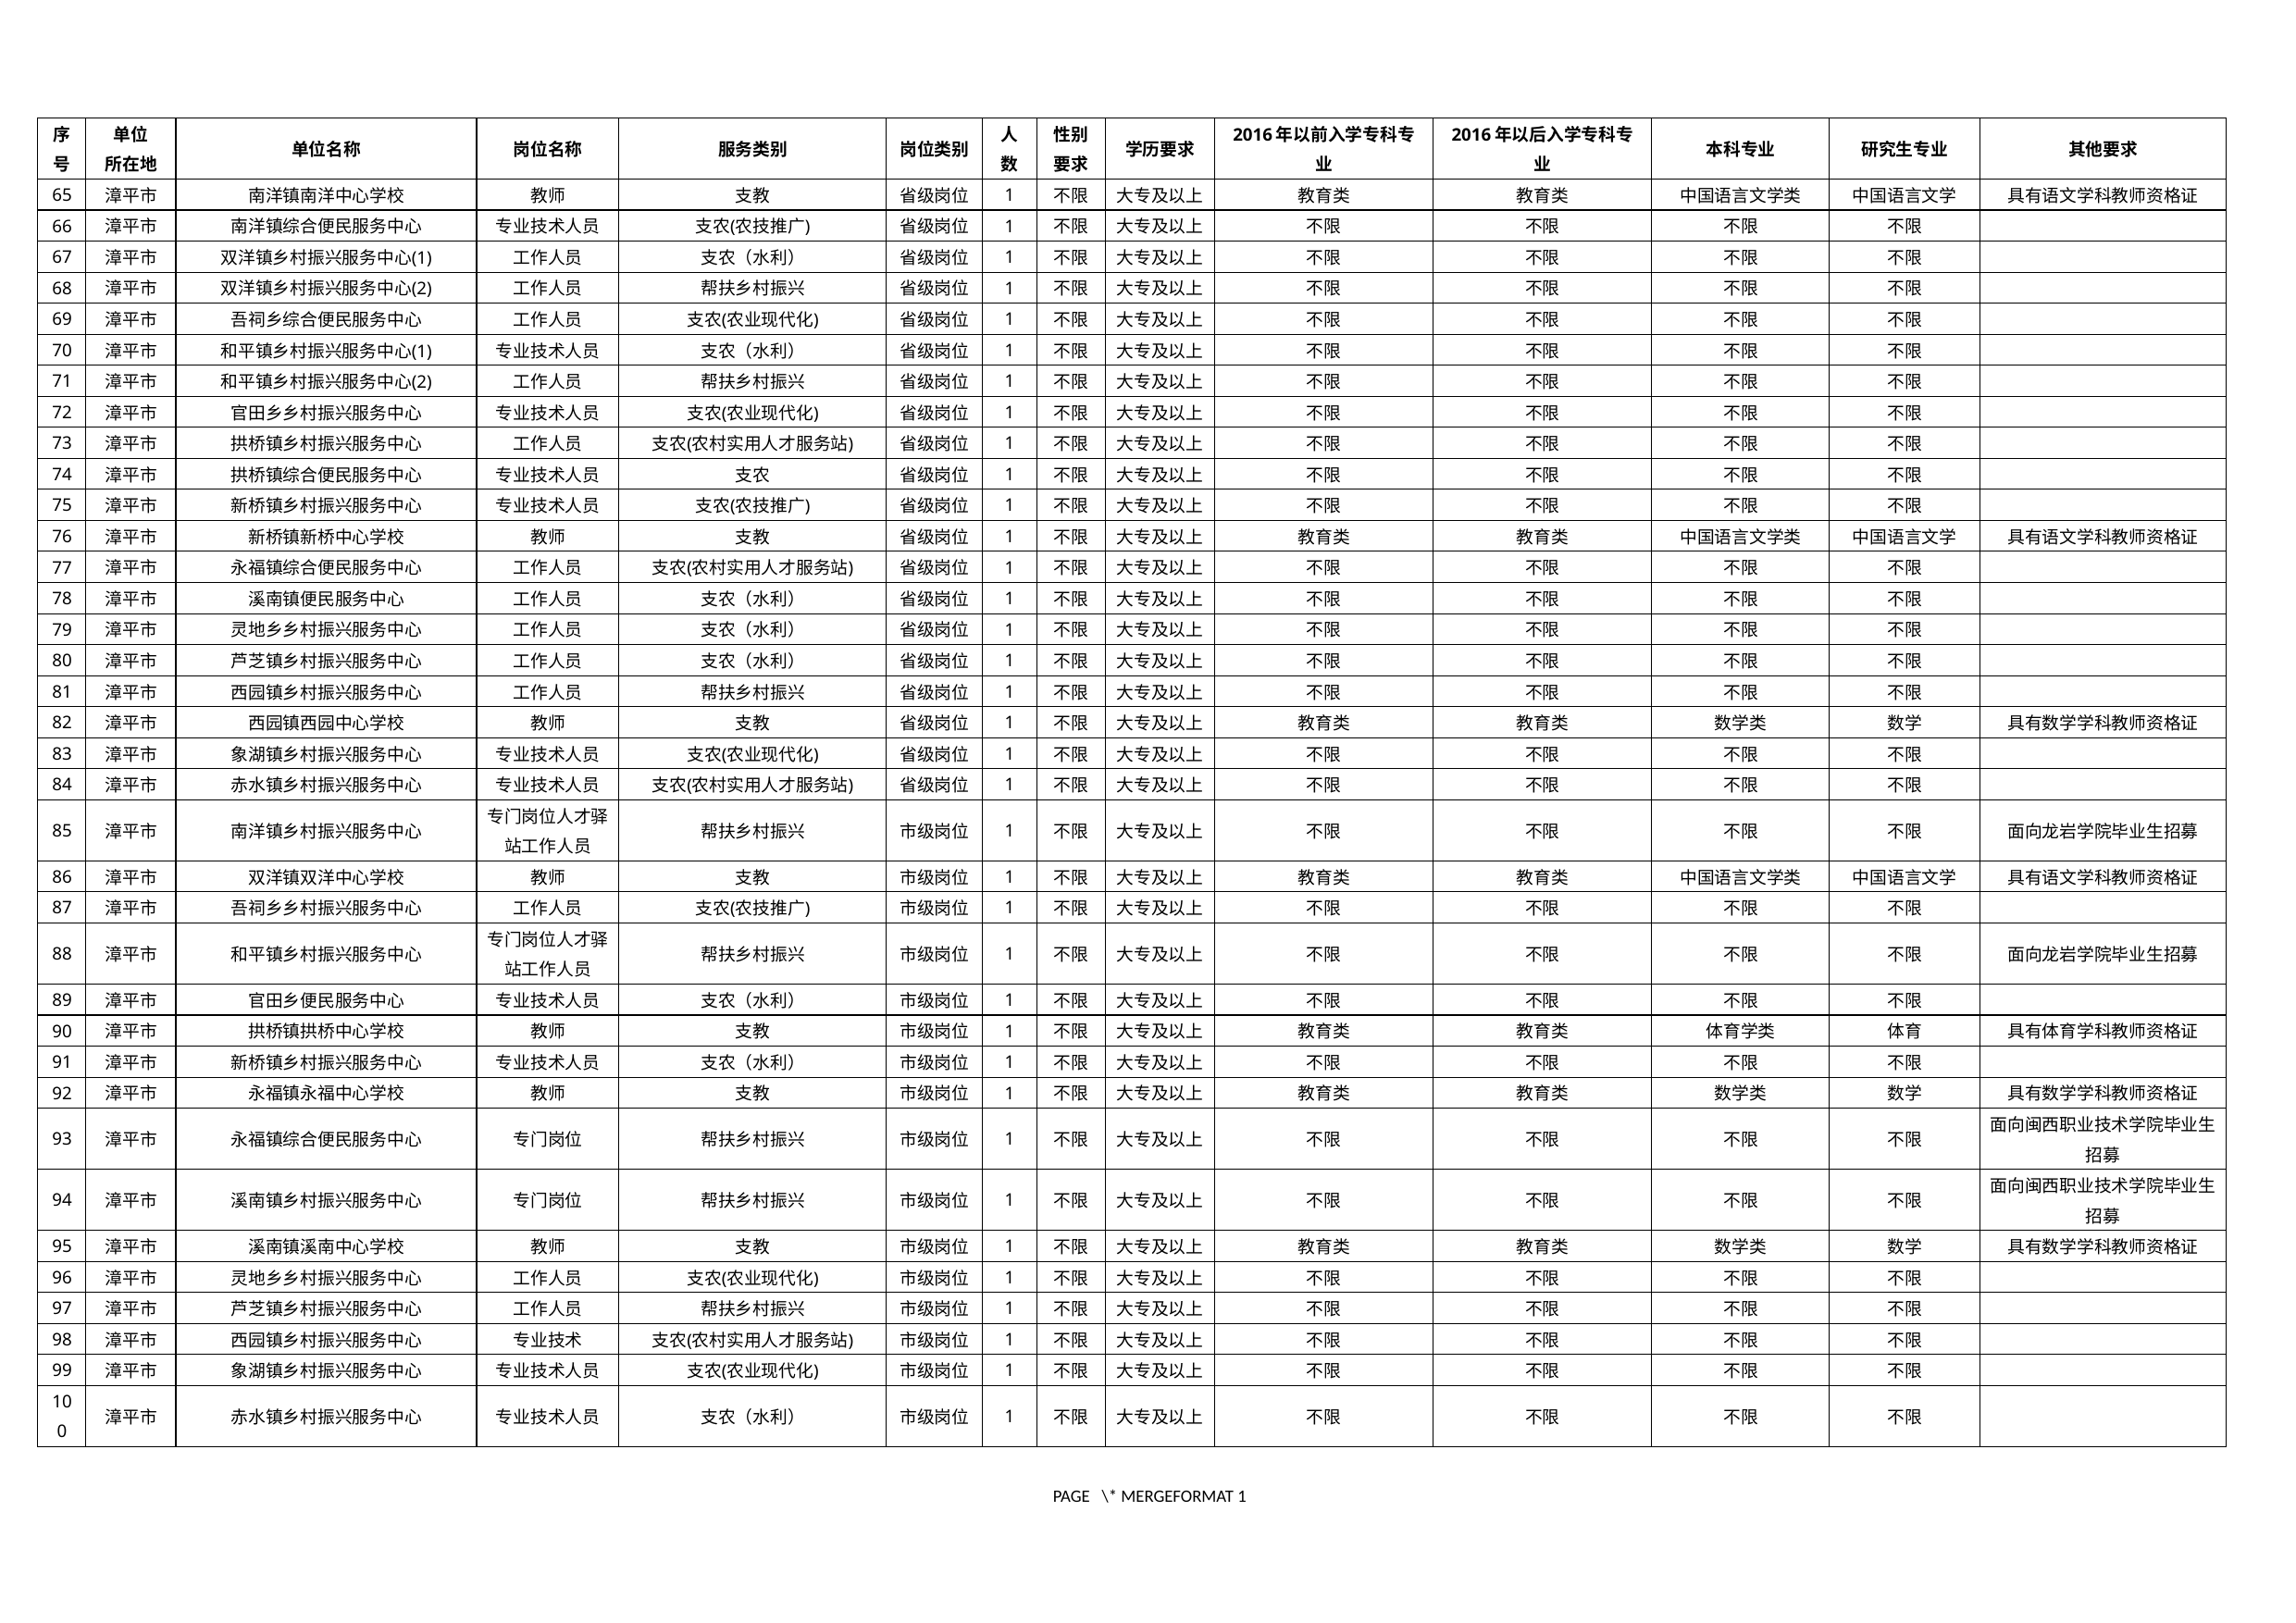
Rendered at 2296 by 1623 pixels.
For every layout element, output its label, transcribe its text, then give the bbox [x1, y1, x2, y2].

table_cell 漳平市 [86, 1386, 175, 1446]
table_cell 支教 [619, 1231, 886, 1261]
table_cell 1 [983, 459, 1036, 489]
table_cell 教师 [478, 180, 618, 209]
table_cell 1 [983, 800, 1036, 861]
table_cell 不限 [1830, 335, 1980, 365]
table_cell 漳平市 [86, 800, 175, 861]
table_cell 91 [38, 1047, 85, 1076]
table_cell 帮扶乡村振兴 [619, 676, 886, 706]
table_cell 赤水镇乡村振兴服务中心 [177, 769, 476, 799]
table_cell 支农（水利） [619, 242, 886, 271]
table_cell 不限 [1830, 427, 1980, 458]
table_cell 专业技术人员 [478, 335, 618, 365]
table_cell 不限 [1215, 1109, 1433, 1169]
table_cell 不限 [1830, 1109, 1980, 1169]
table_cell 支农（水利） [619, 645, 886, 675]
table_cell 大专及以上 [1106, 861, 1214, 891]
table_cell 不限 [1652, 365, 1829, 396]
table_cell 不限 [1215, 211, 1433, 241]
table_cell 不限 [1037, 365, 1105, 396]
table_cell 不限 [1652, 583, 1829, 613]
table_cell 省级岗位 [887, 707, 982, 737]
table_cell 不限 [1037, 1293, 1105, 1323]
table_cell 教育类 [1215, 1016, 1433, 1046]
table_cell 数学 [1830, 707, 1980, 737]
table_cell 数学 [1830, 1078, 1980, 1108]
table_cell 数学类 [1652, 707, 1829, 737]
table_cell 漳平市 [86, 707, 175, 737]
table_cell 专业技术人员 [478, 489, 618, 520]
table_cell 不限 [1433, 583, 1651, 613]
table_cell 不限 [1037, 551, 1105, 582]
table_cell 不限 [1433, 427, 1651, 458]
table_cell 不限 [1830, 273, 1980, 303]
table_cell 不限 [1215, 489, 1433, 520]
table_cell 1 [983, 707, 1036, 737]
table_cell [1980, 892, 2226, 923]
table_cell 省级岗位 [887, 459, 982, 489]
table_cell 100 [38, 1386, 85, 1446]
table_cell 教育类 [1215, 1231, 1433, 1261]
table_cell 工作人员 [478, 304, 618, 334]
table_cell 不限 [1652, 645, 1829, 675]
table_cell [1980, 1047, 2226, 1076]
table_header 岗位类别 [887, 118, 982, 179]
table_cell 市级岗位 [887, 1386, 982, 1446]
table_cell 省级岗位 [887, 365, 982, 396]
table_cell 支农（水利） [619, 1047, 886, 1076]
table_cell 专业技术人员 [478, 1047, 618, 1076]
table_cell 省级岗位 [887, 676, 982, 706]
table_cell 漳平市 [86, 1078, 175, 1108]
table_cell 专业技术人员 [478, 211, 618, 241]
table_cell 象湖镇乡村振兴服务中心 [177, 1355, 476, 1385]
table_cell 1 [983, 427, 1036, 458]
table_cell 漳平市 [86, 551, 175, 582]
table_cell [1980, 738, 2226, 768]
table_cell 不限 [1037, 489, 1105, 520]
table_cell 永福镇永福中心学校 [177, 1078, 476, 1108]
table_cell 教育类 [1215, 707, 1433, 737]
table_cell 大专及以上 [1106, 1262, 1214, 1292]
table_cell 不限 [1433, 1047, 1651, 1076]
table_cell 不限 [1652, 427, 1829, 458]
table_cell 96 [38, 1262, 85, 1292]
table_cell 帮扶乡村振兴 [619, 273, 886, 303]
table_cell 市级岗位 [887, 1262, 982, 1292]
table_cell 教师 [478, 1078, 618, 1108]
table_cell 教育类 [1215, 861, 1433, 891]
table_cell 西园镇乡村振兴服务中心 [177, 1324, 476, 1354]
table_cell 新桥镇新桥中心学校 [177, 521, 476, 551]
table_cell 芦芝镇乡村振兴服务中心 [177, 1293, 476, 1323]
table_cell 97 [38, 1293, 85, 1323]
table_cell 漳平市 [86, 1170, 175, 1230]
table_cell 工作人员 [478, 1293, 618, 1323]
table_cell 支教 [619, 1016, 886, 1046]
table_cell 省级岗位 [887, 738, 982, 768]
table_cell 不限 [1215, 583, 1433, 613]
table_cell 1 [983, 1262, 1036, 1292]
table_cell 1 [983, 1231, 1036, 1261]
table_cell 不限 [1652, 738, 1829, 768]
table_cell 不限 [1830, 211, 1980, 241]
table_cell 永福镇综合便民服务中心 [177, 551, 476, 582]
table_cell 官田乡乡村振兴服务中心 [177, 397, 476, 427]
table_cell 1 [983, 769, 1036, 799]
table_cell 不限 [1037, 1047, 1105, 1076]
table_cell 1 [983, 645, 1036, 675]
table_cell [1980, 1262, 2226, 1292]
table_cell 不限 [1037, 1324, 1105, 1354]
table_cell 不限 [1652, 1324, 1829, 1354]
table_cell 漳平市 [86, 923, 175, 984]
table_cell 大专及以上 [1106, 397, 1214, 427]
table_cell [1980, 489, 2226, 520]
table_cell [1980, 242, 2226, 271]
table_cell 数学类 [1652, 1231, 1829, 1261]
table_cell 教育类 [1215, 180, 1433, 209]
table_cell 面向龙岩学院毕业生招募 [1980, 800, 2226, 861]
table_header 学历要求 [1106, 118, 1214, 179]
table_cell 大专及以上 [1106, 769, 1214, 799]
table_cell 不限 [1037, 180, 1105, 209]
table_cell 不限 [1652, 800, 1829, 861]
table_cell 工作人员 [478, 273, 618, 303]
table_cell 漳平市 [86, 892, 175, 923]
table_cell 教师 [478, 1231, 618, 1261]
table_cell 不限 [1215, 1324, 1433, 1354]
table_cell 不限 [1037, 335, 1105, 365]
table_cell 不限 [1037, 985, 1105, 1014]
table_cell 体育 [1830, 1016, 1980, 1046]
table_cell [1980, 583, 2226, 613]
table_cell 大专及以上 [1106, 1109, 1214, 1169]
table_cell 教师 [478, 861, 618, 891]
table_cell 不限 [1652, 397, 1829, 427]
table_cell 不限 [1652, 923, 1829, 984]
table_cell 不限 [1037, 707, 1105, 737]
table_cell 大专及以上 [1106, 1293, 1214, 1323]
table_cell 1 [983, 985, 1036, 1014]
table_cell 漳平市 [86, 304, 175, 334]
table_header 研究生专业 [1830, 118, 1980, 179]
table_cell 省级岗位 [887, 583, 982, 613]
table_cell 不限 [1215, 1047, 1433, 1076]
table_cell 支教 [619, 1078, 886, 1108]
table_cell 不限 [1652, 1170, 1829, 1230]
table_cell 漳平市 [86, 242, 175, 271]
table_cell 市级岗位 [887, 1324, 982, 1354]
table_cell 不限 [1037, 211, 1105, 241]
table_header 本科专业 [1652, 118, 1829, 179]
table_cell 不限 [1215, 242, 1433, 271]
table_cell 不限 [1652, 1355, 1829, 1385]
table_cell 市级岗位 [887, 985, 982, 1014]
table_cell 不限 [1433, 985, 1651, 1014]
table_cell 工作人员 [478, 614, 618, 644]
table_cell 漳平市 [86, 489, 175, 520]
table_cell 专业技术人员 [478, 1355, 618, 1385]
table_cell 大专及以上 [1106, 738, 1214, 768]
table_cell 不限 [1037, 1355, 1105, 1385]
table_cell 漳平市 [86, 738, 175, 768]
table_cell 数学类 [1652, 1078, 1829, 1108]
table_cell 不限 [1830, 769, 1980, 799]
table_cell 教育类 [1433, 861, 1651, 891]
table_cell 拱桥镇综合便民服务中心 [177, 459, 476, 489]
table_cell 支农（水利） [619, 583, 886, 613]
table_cell 不限 [1652, 614, 1829, 644]
table_cell 工作人员 [478, 1262, 618, 1292]
table_cell 1 [983, 676, 1036, 706]
table_cell 支农(农业现代化) [619, 397, 886, 427]
table_cell 不限 [1215, 1293, 1433, 1323]
table_cell 漳平市 [86, 211, 175, 241]
table_cell 支教 [619, 521, 886, 551]
table_cell 支农(农技推广) [619, 892, 886, 923]
table_cell [1980, 676, 2226, 706]
table_cell 不限 [1215, 738, 1433, 768]
table_cell 不限 [1215, 769, 1433, 799]
table_cell 帮扶乡村振兴 [619, 365, 886, 396]
table_cell 大专及以上 [1106, 459, 1214, 489]
table_cell 漳平市 [86, 273, 175, 303]
table_cell 不限 [1215, 985, 1433, 1014]
table_cell 漳平市 [86, 521, 175, 551]
table_cell 不限 [1652, 273, 1829, 303]
table_cell 省级岗位 [887, 769, 982, 799]
table_cell 市级岗位 [887, 1170, 982, 1230]
table_cell 中国语言文学 [1830, 180, 1980, 209]
table_cell 69 [38, 304, 85, 334]
table_cell [1980, 211, 2226, 241]
table_cell 专门岗位 [478, 1109, 618, 1169]
table_cell 不限 [1433, 800, 1651, 861]
table_cell 漳平市 [86, 427, 175, 458]
table_cell 支农(农村实用人才服务站) [619, 769, 886, 799]
table_cell 省级岗位 [887, 180, 982, 209]
table_header 2016年以后入学专科专业 [1433, 118, 1651, 179]
table_cell 中国语言文学类 [1652, 180, 1829, 209]
table_cell 不限 [1652, 335, 1829, 365]
table_cell 大专及以上 [1106, 180, 1214, 209]
table_header 单位名称 [177, 118, 476, 179]
table_cell 西园镇乡村振兴服务中心 [177, 676, 476, 706]
table_cell 专门岗位人才驿站工作人员 [478, 800, 618, 861]
table_cell [1980, 335, 2226, 365]
table_cell [1980, 614, 2226, 644]
table_cell 拱桥镇拱桥中心学校 [177, 1016, 476, 1046]
table_cell 漳平市 [86, 365, 175, 396]
table_cell 不限 [1830, 1170, 1980, 1230]
table_cell 漳平市 [86, 397, 175, 427]
table_cell 和平镇乡村振兴服务中心(1) [177, 335, 476, 365]
table_cell 不限 [1830, 923, 1980, 984]
table_cell 市级岗位 [887, 1231, 982, 1261]
table_cell 新桥镇乡村振兴服务中心 [177, 489, 476, 520]
table_cell 不限 [1830, 1047, 1980, 1076]
table_cell 1 [983, 1109, 1036, 1169]
table_cell 不限 [1215, 459, 1433, 489]
table_cell 体育学类 [1652, 1016, 1829, 1046]
table_cell 面向闽西职业技术学院毕业生招募 [1980, 1109, 2226, 1169]
table_cell 不限 [1830, 800, 1980, 861]
table_cell 教师 [478, 1016, 618, 1046]
table_cell 支农（水利） [619, 1386, 886, 1446]
table_cell 87 [38, 892, 85, 923]
table_cell 省级岗位 [887, 489, 982, 520]
table_cell 大专及以上 [1106, 1016, 1214, 1046]
table_cell [1980, 769, 2226, 799]
table_cell 不限 [1433, 242, 1651, 271]
table_cell 漳平市 [86, 180, 175, 209]
table_cell 市级岗位 [887, 1078, 982, 1108]
table_cell 不限 [1037, 645, 1105, 675]
table_cell 84 [38, 769, 85, 799]
table_cell 教育类 [1433, 1078, 1651, 1108]
table_header 其他要求 [1980, 118, 2226, 179]
table_cell 1 [983, 551, 1036, 582]
table_cell 不限 [1830, 551, 1980, 582]
table_cell 不限 [1830, 365, 1980, 396]
table_cell 大专及以上 [1106, 583, 1214, 613]
table_cell 不限 [1433, 397, 1651, 427]
table_cell 不限 [1215, 800, 1433, 861]
table_cell 永福镇综合便民服务中心 [177, 1109, 476, 1169]
table_cell 新桥镇乡村振兴服务中心 [177, 1047, 476, 1076]
table_cell 溪南镇溪南中心学校 [177, 1231, 476, 1261]
table_cell 大专及以上 [1106, 304, 1214, 334]
table_cell [1980, 365, 2226, 396]
table_cell 79 [38, 614, 85, 644]
table_cell 不限 [1215, 645, 1433, 675]
table_cell 67 [38, 242, 85, 271]
table_cell 65 [38, 180, 85, 209]
table_cell 78 [38, 583, 85, 613]
table_cell 77 [38, 551, 85, 582]
table_cell 漳平市 [86, 676, 175, 706]
table_cell 教育类 [1433, 1016, 1651, 1046]
table_cell 不限 [1652, 1293, 1829, 1323]
table_cell 不限 [1830, 738, 1980, 768]
table_cell 大专及以上 [1106, 923, 1214, 984]
table_cell 大专及以上 [1106, 1078, 1214, 1108]
table_cell 漳平市 [86, 1262, 175, 1292]
table_cell 不限 [1037, 583, 1105, 613]
table_cell 不限 [1652, 1109, 1829, 1169]
table_cell 不限 [1037, 273, 1105, 303]
table_cell 专业技术人员 [478, 985, 618, 1014]
table_cell 省级岗位 [887, 211, 982, 241]
table_cell 省级岗位 [887, 521, 982, 551]
table_cell 85 [38, 800, 85, 861]
table_cell 1 [983, 211, 1036, 241]
table_cell 不限 [1830, 645, 1980, 675]
table_cell 市级岗位 [887, 892, 982, 923]
table_cell 和平镇乡村振兴服务中心 [177, 923, 476, 984]
table_cell 支农 [619, 459, 886, 489]
table_cell 南洋镇综合便民服务中心 [177, 211, 476, 241]
table_cell 73 [38, 427, 85, 458]
table_cell 大专及以上 [1106, 676, 1214, 706]
table_cell 不限 [1037, 769, 1105, 799]
table_cell 不限 [1830, 242, 1980, 271]
table_cell 专业技术人员 [478, 738, 618, 768]
table_header 序号 [38, 118, 85, 179]
table_cell 教师 [478, 707, 618, 737]
table_cell 92 [38, 1078, 85, 1108]
table_cell 1 [983, 583, 1036, 613]
table_cell 1 [983, 273, 1036, 303]
table_cell 大专及以上 [1106, 489, 1214, 520]
table_cell 帮扶乡村振兴 [619, 800, 886, 861]
table_cell 不限 [1652, 985, 1829, 1014]
table_cell 南洋镇乡村振兴服务中心 [177, 800, 476, 861]
table_cell [1980, 304, 2226, 334]
table_cell 工作人员 [478, 892, 618, 923]
table_cell 省级岗位 [887, 397, 982, 427]
table_cell 大专及以上 [1106, 614, 1214, 644]
table_cell 支农(农业现代化) [619, 738, 886, 768]
table_cell 不限 [1652, 1262, 1829, 1292]
table_cell 支农(农业现代化) [619, 304, 886, 334]
table_cell 89 [38, 985, 85, 1014]
table_cell 帮扶乡村振兴 [619, 1170, 886, 1230]
table_cell 不限 [1037, 1109, 1105, 1169]
table_cell 不限 [1037, 1170, 1105, 1230]
table_cell 大专及以上 [1106, 1231, 1214, 1261]
table_cell 具有数学学科教师资格证 [1980, 1231, 2226, 1261]
table_cell 不限 [1037, 892, 1105, 923]
table_cell 大专及以上 [1106, 707, 1214, 737]
table_cell 市级岗位 [887, 1109, 982, 1169]
table_cell 不限 [1215, 551, 1433, 582]
table_cell 大专及以上 [1106, 1047, 1214, 1076]
table_cell 赤水镇乡村振兴服务中心 [177, 1386, 476, 1446]
table_cell 大专及以上 [1106, 892, 1214, 923]
table_cell 不限 [1037, 676, 1105, 706]
table_cell 灵地乡乡村振兴服务中心 [177, 614, 476, 644]
table_cell 1 [983, 892, 1036, 923]
table_cell 教育类 [1433, 707, 1651, 737]
table_cell 漳平市 [86, 614, 175, 644]
table_cell 面向闽西职业技术学院毕业生招募 [1980, 1170, 2226, 1230]
table_cell 大专及以上 [1106, 1386, 1214, 1446]
table_cell 溪南镇乡村振兴服务中心 [177, 1170, 476, 1230]
table_cell 支农(农技推广) [619, 211, 886, 241]
table_cell 1 [983, 397, 1036, 427]
table_cell 1 [983, 861, 1036, 891]
table_cell 市级岗位 [887, 923, 982, 984]
table_cell 不限 [1037, 800, 1105, 861]
table_cell 不限 [1830, 459, 1980, 489]
table_cell 南洋镇南洋中心学校 [177, 180, 476, 209]
table_cell 不限 [1037, 1016, 1105, 1046]
table_cell 1 [983, 365, 1036, 396]
table_cell 中国语言文学 [1830, 861, 1980, 891]
table_cell 专业技术人员 [478, 459, 618, 489]
table_cell 大专及以上 [1106, 521, 1214, 551]
table_cell 86 [38, 861, 85, 891]
table_cell 省级岗位 [887, 335, 982, 365]
table_cell 专业技术 [478, 1324, 618, 1354]
table_cell [1980, 397, 2226, 427]
table_cell 不限 [1652, 892, 1829, 923]
table_cell 95 [38, 1231, 85, 1261]
table_cell 支农(农业现代化) [619, 1355, 886, 1385]
table_cell 不限 [1830, 1262, 1980, 1292]
table_cell 不限 [1433, 676, 1651, 706]
table_cell 具有体育学科教师资格证 [1980, 1016, 2226, 1046]
table_cell 中国语言文学 [1830, 521, 1980, 551]
table_cell 76 [38, 521, 85, 551]
table_cell 不限 [1433, 769, 1651, 799]
table_cell 70 [38, 335, 85, 365]
table_cell 漳平市 [86, 1231, 175, 1261]
table_cell 不限 [1037, 397, 1105, 427]
table_cell 不限 [1433, 273, 1651, 303]
table_cell 80 [38, 645, 85, 675]
table_cell 1 [983, 738, 1036, 768]
table_cell 教育类 [1433, 180, 1651, 209]
table_cell 不限 [1652, 304, 1829, 334]
table_cell 1 [983, 489, 1036, 520]
table_cell 1 [983, 304, 1036, 334]
table_cell 不限 [1433, 1324, 1651, 1354]
table_header 人数 [983, 118, 1036, 179]
table_cell 不限 [1433, 1293, 1651, 1323]
table_cell 具有语文学科教师资格证 [1980, 521, 2226, 551]
table_cell 漳平市 [86, 861, 175, 891]
table_cell 1 [983, 1386, 1036, 1446]
table_cell 大专及以上 [1106, 211, 1214, 241]
table_cell 不限 [1433, 489, 1651, 520]
table_cell 81 [38, 676, 85, 706]
table_header 岗位名称 [478, 118, 618, 179]
table_cell 不限 [1037, 521, 1105, 551]
table_cell 市级岗位 [887, 861, 982, 891]
table_cell 漳平市 [86, 459, 175, 489]
table_cell 支教 [619, 180, 886, 209]
table_cell 不限 [1830, 397, 1980, 427]
table_cell 漳平市 [86, 335, 175, 365]
table_cell 不限 [1215, 365, 1433, 396]
table_cell 75 [38, 489, 85, 520]
table_cell 支农（水利） [619, 985, 886, 1014]
table_cell 漳平市 [86, 985, 175, 1014]
table_cell 漳平市 [86, 1016, 175, 1046]
table_cell 72 [38, 397, 85, 427]
table_cell 不限 [1037, 861, 1105, 891]
table_cell 大专及以上 [1106, 365, 1214, 396]
table_cell 不限 [1215, 1355, 1433, 1385]
table_cell 漳平市 [86, 1293, 175, 1323]
table_cell 大专及以上 [1106, 242, 1214, 271]
table_cell 不限 [1433, 1262, 1651, 1292]
table_cell 支农（水利） [619, 614, 886, 644]
table_cell 溪南镇便民服务中心 [177, 583, 476, 613]
table_cell 省级岗位 [887, 614, 982, 644]
table_cell 74 [38, 459, 85, 489]
table_cell 不限 [1433, 645, 1651, 675]
table_cell 省级岗位 [887, 273, 982, 303]
table_cell 双洋镇乡村振兴服务中心(1) [177, 242, 476, 271]
table_cell 工作人员 [478, 583, 618, 613]
table_cell 90 [38, 1016, 85, 1046]
table_cell 吾祠乡综合便民服务中心 [177, 304, 476, 334]
table_cell 不限 [1433, 335, 1651, 365]
table_cell 不限 [1215, 273, 1433, 303]
table_cell 不限 [1433, 738, 1651, 768]
table_cell [1980, 459, 2226, 489]
table_cell 不限 [1830, 583, 1980, 613]
table_cell 漳平市 [86, 1109, 175, 1169]
table_cell 不限 [1433, 304, 1651, 334]
table_cell 不限 [1215, 614, 1433, 644]
table_cell 不限 [1215, 1262, 1433, 1292]
table_cell 漳平市 [86, 645, 175, 675]
table_cell 1 [983, 1293, 1036, 1323]
table_cell 市级岗位 [887, 1293, 982, 1323]
table_cell 不限 [1037, 738, 1105, 768]
table_cell 98 [38, 1324, 85, 1354]
table_cell 不限 [1215, 676, 1433, 706]
table_cell 专业技术人员 [478, 769, 618, 799]
table_cell 漳平市 [86, 1355, 175, 1385]
table_cell 不限 [1433, 1355, 1651, 1385]
table_cell 教育类 [1433, 1231, 1651, 1261]
table_cell 具有语文学科教师资格证 [1980, 861, 2226, 891]
table_cell 1 [983, 335, 1036, 365]
table_cell 不限 [1652, 211, 1829, 241]
table_cell 不限 [1215, 1386, 1433, 1446]
table_cell 教师 [478, 521, 618, 551]
table_cell 省级岗位 [887, 427, 982, 458]
table_cell 1 [983, 180, 1036, 209]
table_cell 漳平市 [86, 1324, 175, 1354]
table_cell 市级岗位 [887, 1016, 982, 1046]
table_cell 不限 [1830, 892, 1980, 923]
table_cell 1 [983, 1170, 1036, 1230]
table_cell 不限 [1830, 614, 1980, 644]
table_cell 不限 [1215, 923, 1433, 984]
table_cell 不限 [1830, 985, 1980, 1014]
table_cell 支教 [619, 707, 886, 737]
table_cell 不限 [1037, 1078, 1105, 1108]
table_cell 88 [38, 923, 85, 984]
table_cell 不限 [1037, 923, 1105, 984]
table_cell 不限 [1433, 923, 1651, 984]
table_cell 官田乡便民服务中心 [177, 985, 476, 1014]
table_cell 省级岗位 [887, 304, 982, 334]
table_cell 支教 [619, 861, 886, 891]
table_cell 不限 [1652, 1386, 1829, 1446]
table_cell [1980, 1386, 2226, 1446]
table_cell 大专及以上 [1106, 1324, 1214, 1354]
table_cell [1980, 1355, 2226, 1385]
table_cell 1 [983, 614, 1036, 644]
table_cell 不限 [1037, 304, 1105, 334]
table_cell 不限 [1652, 551, 1829, 582]
table_cell [1980, 427, 2226, 458]
table_cell 不限 [1433, 459, 1651, 489]
table_cell 芦芝镇乡村振兴服务中心 [177, 645, 476, 675]
table_cell 中国语言文学类 [1652, 861, 1829, 891]
table_cell 大专及以上 [1106, 273, 1214, 303]
table_cell 大专及以上 [1106, 1355, 1214, 1385]
table_cell 大专及以上 [1106, 427, 1214, 458]
table_cell 大专及以上 [1106, 1170, 1214, 1230]
table_cell 不限 [1037, 614, 1105, 644]
table_cell 专门岗位人才驿站工作人员 [478, 923, 618, 984]
table_cell 不限 [1037, 427, 1105, 458]
table_cell 支农(农业现代化) [619, 1262, 886, 1292]
table_cell 大专及以上 [1106, 551, 1214, 582]
table_cell 市级岗位 [887, 800, 982, 861]
table_cell 教育类 [1215, 1078, 1433, 1108]
table_cell 1 [983, 1016, 1036, 1046]
table_cell 大专及以上 [1106, 985, 1214, 1014]
table_cell 不限 [1037, 1231, 1105, 1261]
table_cell 工作人员 [478, 676, 618, 706]
table_cell 支农(农技推广) [619, 489, 886, 520]
table_cell 不限 [1037, 1386, 1105, 1446]
table_cell 不限 [1215, 892, 1433, 923]
table_cell 不限 [1652, 489, 1829, 520]
table_cell 不限 [1652, 676, 1829, 706]
table_cell 漳平市 [86, 1047, 175, 1076]
table_cell 不限 [1830, 1324, 1980, 1354]
table_cell 不限 [1215, 1170, 1433, 1230]
table_cell 不限 [1433, 211, 1651, 241]
table_cell 不限 [1830, 1386, 1980, 1446]
table_cell 双洋镇乡村振兴服务中心(2) [177, 273, 476, 303]
table_cell 不限 [1433, 1109, 1651, 1169]
table_cell 1 [983, 1047, 1036, 1076]
table_cell 具有数学学科教师资格证 [1980, 707, 2226, 737]
table_cell 不限 [1433, 365, 1651, 396]
table_cell 工作人员 [478, 645, 618, 675]
table_cell 具有数学学科教师资格证 [1980, 1078, 2226, 1108]
table_cell 不限 [1037, 459, 1105, 489]
table_cell 不限 [1652, 459, 1829, 489]
table_header 单位 所在地 [86, 118, 175, 179]
table_cell 1 [983, 1078, 1036, 1108]
table_cell 数学 [1830, 1231, 1980, 1261]
table_cell 教育类 [1433, 521, 1651, 551]
table_cell 71 [38, 365, 85, 396]
table_cell 帮扶乡村振兴 [619, 923, 886, 984]
table_cell 市级岗位 [887, 1355, 982, 1385]
table_cell [1980, 551, 2226, 582]
table_header 服务类别 [619, 118, 886, 179]
table_cell 象湖镇乡村振兴服务中心 [177, 738, 476, 768]
table_cell [1980, 1324, 2226, 1354]
table_cell 1 [983, 923, 1036, 984]
table_cell 工作人员 [478, 551, 618, 582]
table_cell 不限 [1215, 304, 1433, 334]
table_cell 市级岗位 [887, 1047, 982, 1076]
table_cell 支农（水利） [619, 335, 886, 365]
table_cell 1 [983, 242, 1036, 271]
table_cell 帮扶乡村振兴 [619, 1293, 886, 1323]
table_cell 66 [38, 211, 85, 241]
table_cell 不限 [1830, 1355, 1980, 1385]
table_cell 68 [38, 273, 85, 303]
table_cell 1 [983, 521, 1036, 551]
table_cell 和平镇乡村振兴服务中心(2) [177, 365, 476, 396]
table_cell 中国语言文学类 [1652, 521, 1829, 551]
table_cell 不限 [1652, 769, 1829, 799]
table_cell 省级岗位 [887, 242, 982, 271]
table_cell 82 [38, 707, 85, 737]
table_cell 西园镇西园中心学校 [177, 707, 476, 737]
table_cell 专业技术人员 [478, 1386, 618, 1446]
table_cell 支农(农村实用人才服务站) [619, 427, 886, 458]
table_cell 不限 [1652, 1047, 1829, 1076]
table_cell 教育类 [1215, 521, 1433, 551]
table_cell [1980, 985, 2226, 1014]
table_cell 不限 [1830, 676, 1980, 706]
table_cell 大专及以上 [1106, 335, 1214, 365]
table_cell 不限 [1215, 427, 1433, 458]
table_cell 不限 [1433, 1170, 1651, 1230]
table_cell 不限 [1830, 489, 1980, 520]
table_cell 不限 [1037, 242, 1105, 271]
table_cell 不限 [1652, 242, 1829, 271]
table_cell 支农(农村实用人才服务站) [619, 1324, 886, 1354]
table_cell 漳平市 [86, 583, 175, 613]
table_cell 专业技术人员 [478, 397, 618, 427]
table_cell 不限 [1037, 1262, 1105, 1292]
table_cell 不限 [1433, 892, 1651, 923]
table_cell 工作人员 [478, 427, 618, 458]
table_cell 双洋镇双洋中心学校 [177, 861, 476, 891]
table_cell 不限 [1830, 304, 1980, 334]
table_cell 大专及以上 [1106, 800, 1214, 861]
table_cell 94 [38, 1170, 85, 1230]
table_cell 不限 [1215, 397, 1433, 427]
table_cell 93 [38, 1109, 85, 1169]
table_cell 1 [983, 1324, 1036, 1354]
table_cell 漳平市 [86, 769, 175, 799]
table_cell 支农(农村实用人才服务站) [619, 551, 886, 582]
table_header 2016年以前入学专科专业 [1215, 118, 1433, 179]
table_cell 吾祠乡乡村振兴服务中心 [177, 892, 476, 923]
table_cell 83 [38, 738, 85, 768]
table_cell [1980, 645, 2226, 675]
table_cell 工作人员 [478, 365, 618, 396]
table_cell 专门岗位 [478, 1170, 618, 1230]
table_cell 面向龙岩学院毕业生招募 [1980, 923, 2226, 984]
table_cell 帮扶乡村振兴 [619, 1109, 886, 1169]
table_cell 省级岗位 [887, 551, 982, 582]
table_cell 灵地乡乡村振兴服务中心 [177, 1262, 476, 1292]
table_cell 不限 [1215, 335, 1433, 365]
table_cell 工作人员 [478, 242, 618, 271]
table_cell [1980, 273, 2226, 303]
table_cell 99 [38, 1355, 85, 1385]
table_cell [1980, 1293, 2226, 1323]
table_cell 不限 [1433, 614, 1651, 644]
table_cell 不限 [1830, 1293, 1980, 1323]
table_cell 具有语文学科教师资格证 [1980, 180, 2226, 209]
table_cell 拱桥镇乡村振兴服务中心 [177, 427, 476, 458]
table_cell 不限 [1433, 551, 1651, 582]
table_cell 1 [983, 1355, 1036, 1385]
table_cell 大专及以上 [1106, 645, 1214, 675]
table_cell 省级岗位 [887, 645, 982, 675]
table_header 性别要求 [1037, 118, 1105, 179]
table_cell 不限 [1433, 1386, 1651, 1446]
